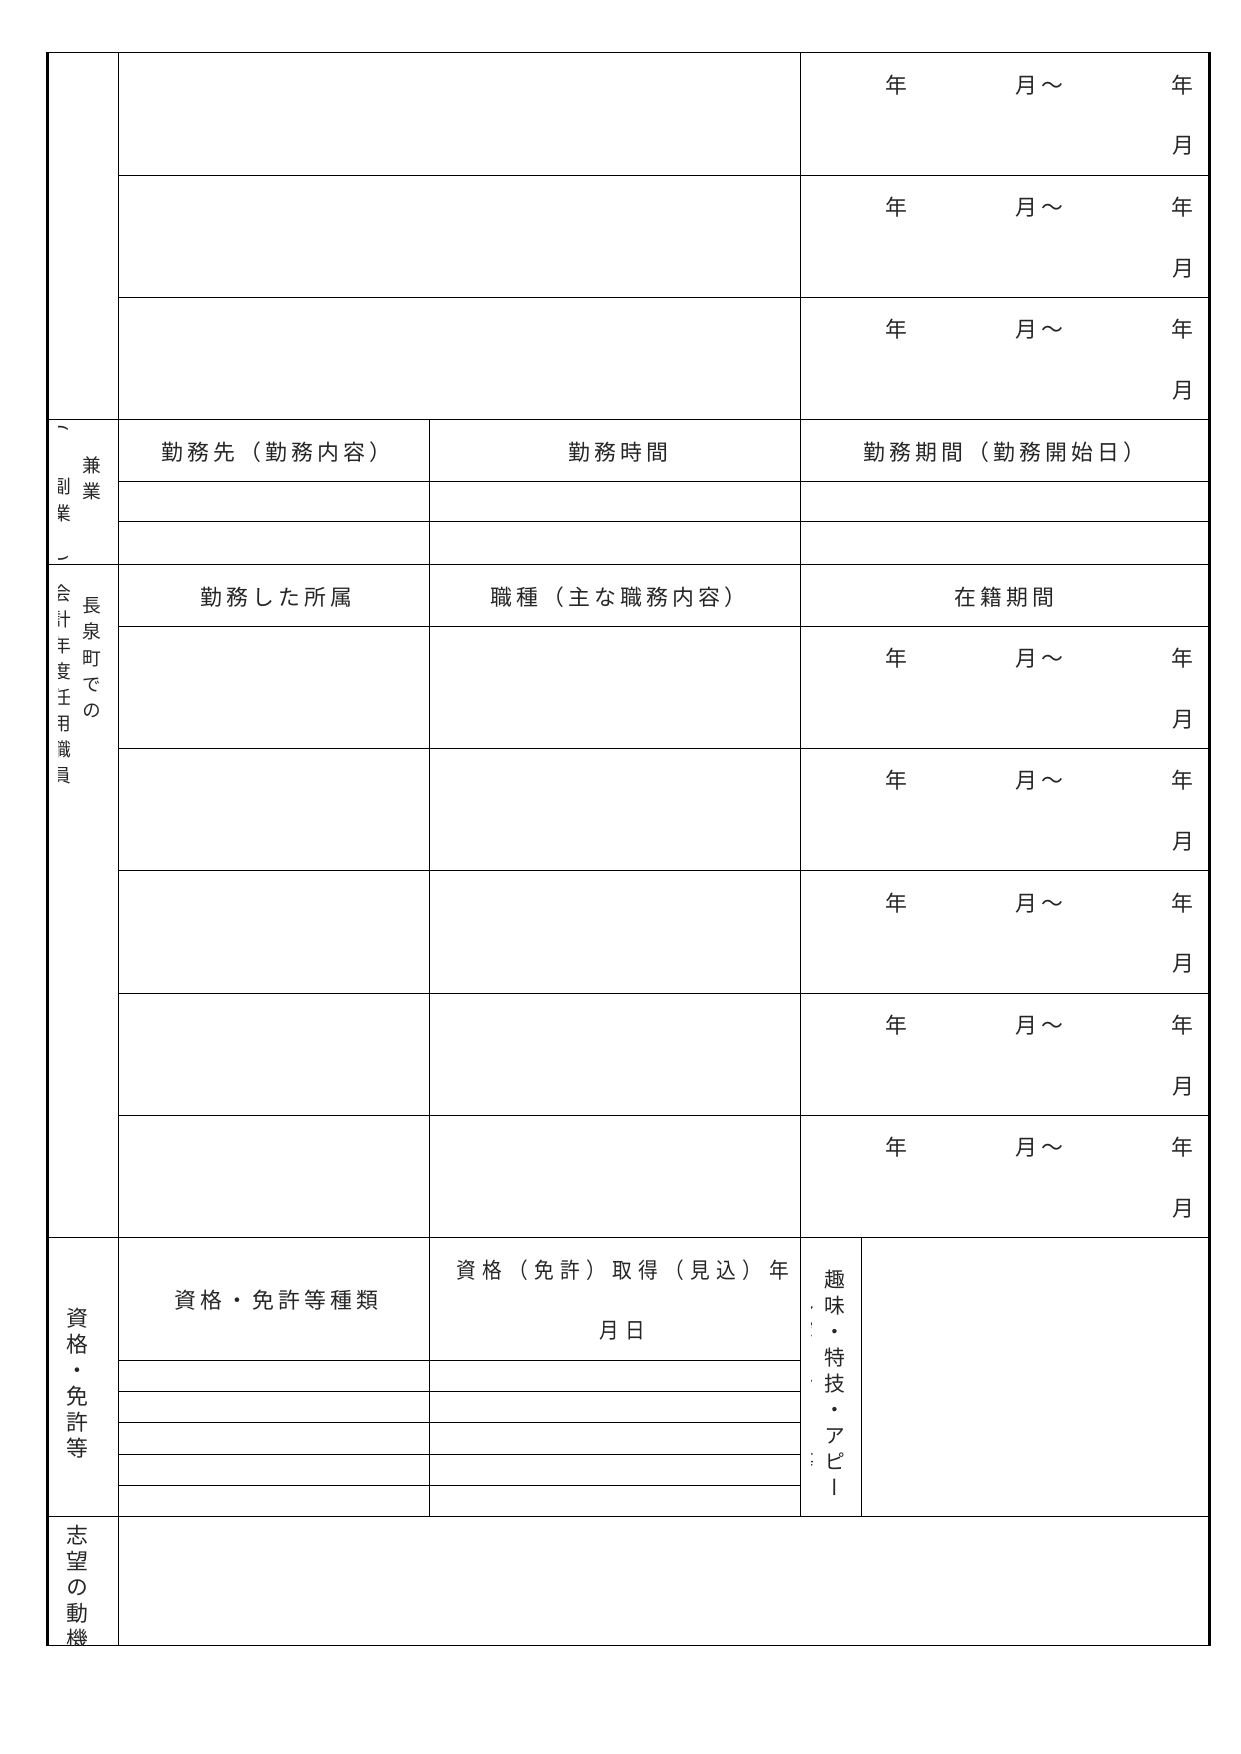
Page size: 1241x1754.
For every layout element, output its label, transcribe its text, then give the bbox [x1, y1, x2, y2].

table_cell [862, 1238, 1208, 1516]
table_cell 志望の動機 [49, 1517, 118, 1645]
table_cell [801, 522, 1208, 564]
table_cell [119, 1517, 1208, 1645]
table_cell 年 月～ 年 月 [801, 994, 1208, 1115]
table_cell 資格・免許等種類 [119, 1238, 429, 1359]
table_cell [119, 1116, 429, 1237]
table_cell [119, 627, 429, 748]
table_cell [119, 1486, 429, 1516]
table_cell [430, 1392, 800, 1422]
table_cell 年 月～ 年 月 [801, 871, 1208, 993]
table_cell 趣味・特技・アピールポイント 等 [801, 1238, 861, 1516]
table_cell [430, 1455, 800, 1485]
table_cell 年 月～ 年 月 [801, 1116, 1208, 1237]
table_cell 兼業(副業) 状況(見込) [49, 420, 118, 564]
table_cell 資格（免許）取得（見込）年月日 [430, 1238, 800, 1359]
table_cell [119, 53, 800, 174]
table_cell [119, 1455, 429, 1485]
table_cell 勤務した所属 [119, 565, 429, 626]
table_cell [119, 749, 429, 870]
table_cell [119, 298, 800, 419]
table_cell 長泉町での 会計年度任用職員 としての経歴 [49, 565, 118, 1237]
table_cell 年 月～ 年 月 [801, 53, 1208, 174]
table_cell 資格・免許等 [49, 1238, 118, 1516]
table_cell 職種（主な職務内容） [430, 565, 800, 626]
table_cell [119, 1361, 429, 1391]
table_cell [430, 994, 800, 1115]
table_cell 勤務時間 [430, 420, 800, 481]
table_cell [119, 994, 429, 1115]
table_cell 年 月～ 年 月 [801, 749, 1208, 870]
table_cell [430, 627, 800, 748]
table_cell 勤務先（勤務内容） [119, 420, 429, 481]
table_cell [119, 176, 800, 297]
table_cell [430, 482, 800, 521]
table_cell [119, 1392, 429, 1422]
table_cell 年 月～ 年 月 [801, 176, 1208, 297]
table_cell [119, 1423, 429, 1453]
table_cell [430, 522, 800, 564]
table_cell 年 月～ 年 月 [801, 298, 1208, 419]
table_cell [119, 871, 429, 993]
table_cell [119, 522, 429, 564]
table_cell 在籍期間 [801, 565, 1208, 626]
table_cell 勤務期間（勤務開始日） [801, 420, 1208, 481]
table_cell [430, 1361, 800, 1391]
table_cell [430, 1486, 800, 1516]
table_cell [801, 482, 1208, 521]
table_cell [119, 482, 429, 521]
table_cell [430, 749, 800, 870]
table_cell [430, 1116, 800, 1237]
table_cell 年 月～ 年 月 [801, 627, 1208, 748]
table_cell [430, 1423, 800, 1453]
table_cell [430, 871, 800, 993]
